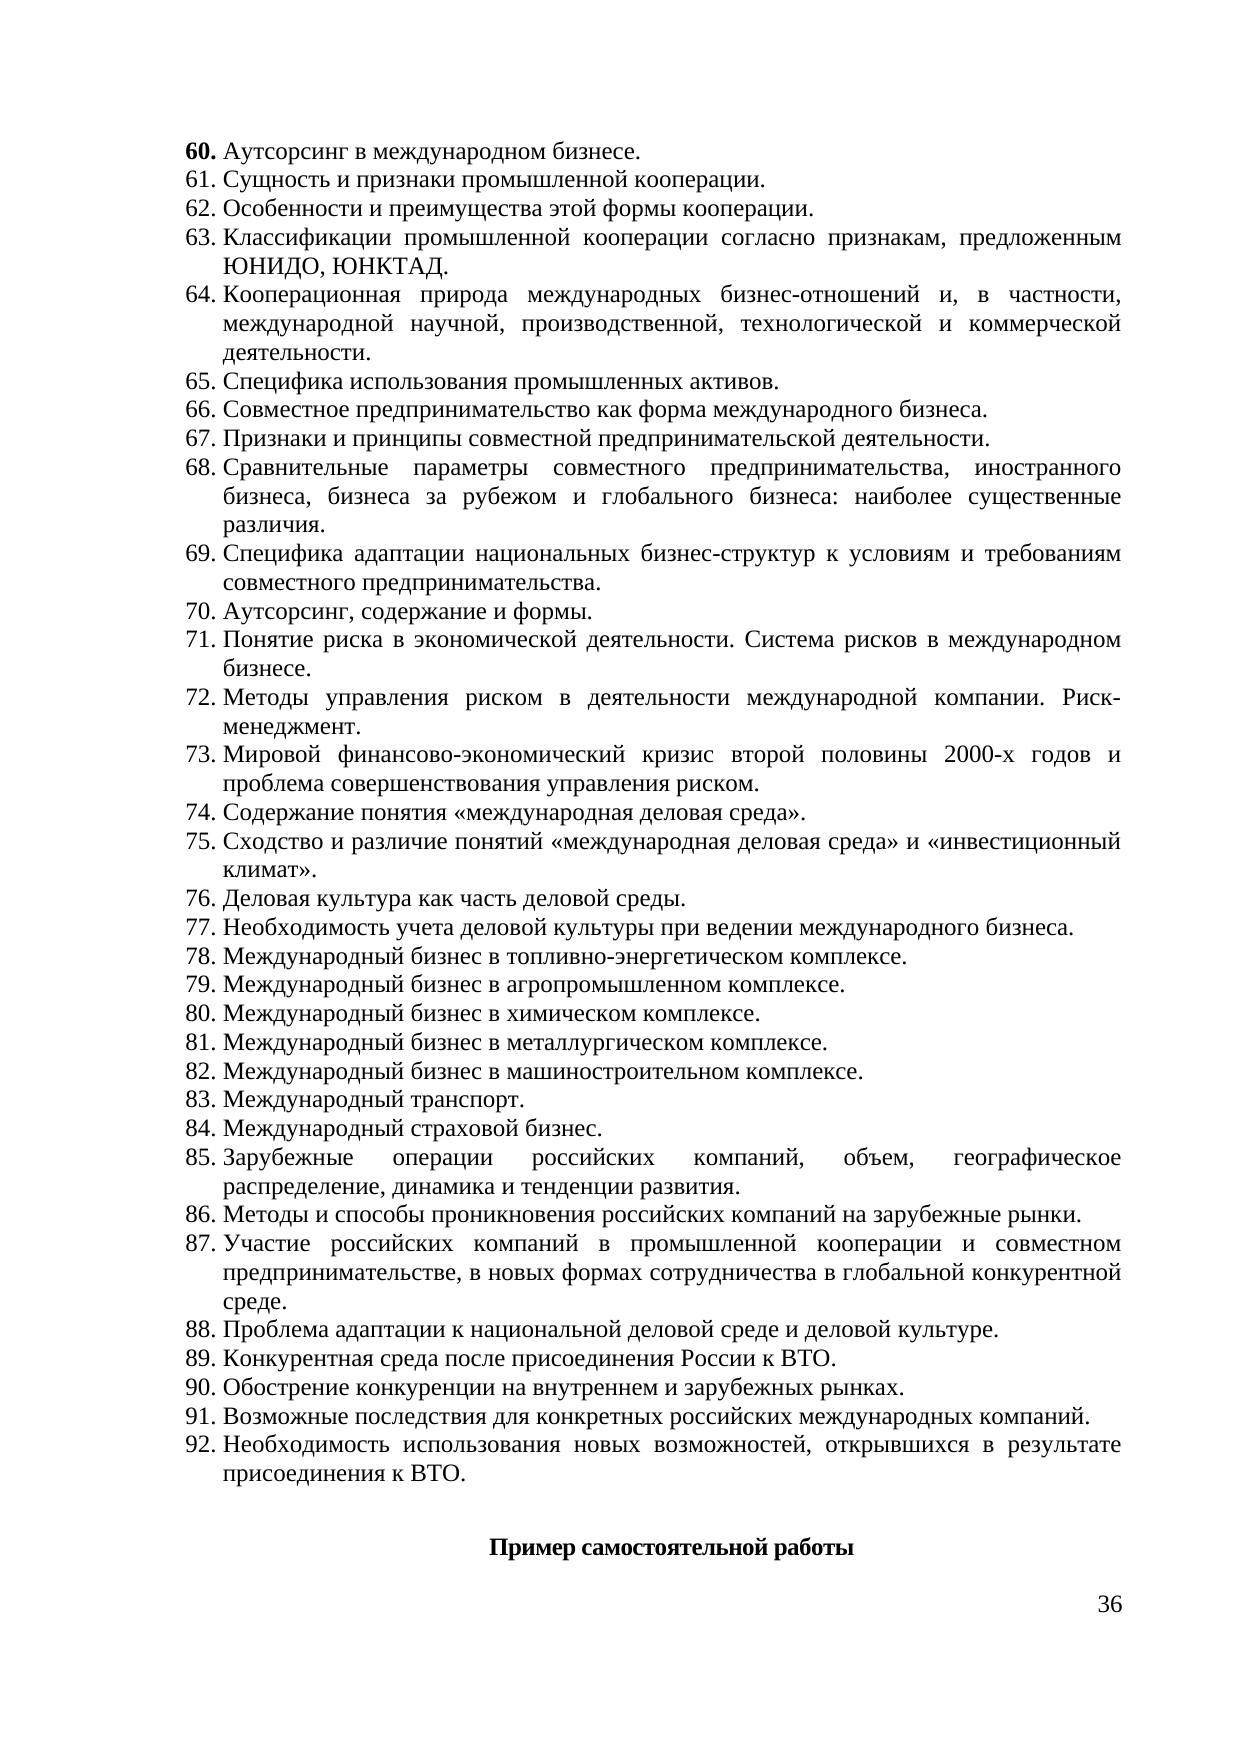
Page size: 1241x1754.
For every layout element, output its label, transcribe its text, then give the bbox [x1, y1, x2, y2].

list Возможные последствия для конкретных российских международных компаний. [185, 1401, 1122, 1429]
list Зарубежные операции российских компаний, объем, географическое распределение, динамика и тенденции развития. [185, 1142, 1122, 1199]
list Проблема адаптации к национальной деловой среде и деловой культуре. [185, 1314, 1122, 1343]
list Классификации промышленной кооперации согласно признакам, предложенным ЮНИДО, ЮНКТАД. [185, 222, 1122, 279]
list Специфика использования промышленных активов. [185, 366, 1122, 394]
list Сущность и признаки промышленной кооперации. [185, 164, 1122, 193]
list Международный страховой бизнес. [185, 1113, 1122, 1142]
list Международный бизнес в металлургическом комплексе. [185, 1027, 1122, 1056]
list Аутсорсинг в международном бизнесе. [185, 136, 1122, 164]
list Особенности и преимущества этой формы кооперации. [185, 193, 1122, 222]
list Методы управления риском в деятельности международной компании. Риск-менеджмент. [185, 682, 1122, 739]
list Международный бизнес в машиностроительном комплексе. [185, 1056, 1122, 1084]
list Признаки и принципы совместной предпринимательской деятельности. [185, 423, 1122, 452]
list Сходство и различие понятий «международная деловая среда» и «инвестиционный климат». [185, 826, 1122, 883]
list Понятие риска в экономической деятельности. Система рисков в международном бизнесе. [185, 624, 1122, 682]
text Пример самостоятельной работы [221, 1532, 1122, 1561]
list Конкурентная среда после присоединения России к ВТО. [185, 1343, 1122, 1372]
list Аутсорсинг, содержание и формы. [185, 596, 1122, 624]
list Сравнительные параметры совместного предпринимательства, иностранного бизнеса, бизнеса за рубежом и глобального бизнеса: наиболее существенные различия. [185, 452, 1122, 538]
list Международный бизнес в топливно-энергетическом комплексе. [185, 941, 1122, 969]
list Участие российских компаний в промышленной кооперации и совместном предпринимательстве, в новых формах сотрудничества в глобальной конкурентной среде. [185, 1228, 1122, 1314]
list Кооперационная природа международных бизнес-отношений и, в частности, международной научной, производственной, технологической и коммерческой деятельности. [185, 279, 1122, 366]
list Содержание понятия «международная деловая среда». [185, 797, 1122, 826]
list Международный бизнес в химическом комплексе. [185, 998, 1122, 1027]
list Методы и способы проникновения российских компаний на зарубежные рынки. [185, 1199, 1122, 1228]
list Необходимость учета деловой культуры при ведении международного бизнеса. [185, 912, 1122, 941]
list Совместное предпринимательство как форма международного бизнеса. [185, 394, 1122, 423]
list Деловая культура как часть деловой среды. [185, 883, 1122, 912]
list Международный транспорт. [185, 1084, 1122, 1113]
list Мировой финансово-экономический кризис второй половины 2000-х годов и проблема совершенствования управления риском. [185, 739, 1122, 797]
list Специфика адаптации национальных бизнес-структур к условиям и требованиям совместного предпринимательства. [185, 538, 1122, 596]
list Необходимость использования новых возможностей, открывшихся в результате присоединения к ВТО. [185, 1429, 1122, 1487]
list Международный бизнес в агропромышленном комплексе. [185, 969, 1122, 998]
list Обострение конкуренции на внутреннем и зарубежных рынках. [185, 1372, 1122, 1401]
